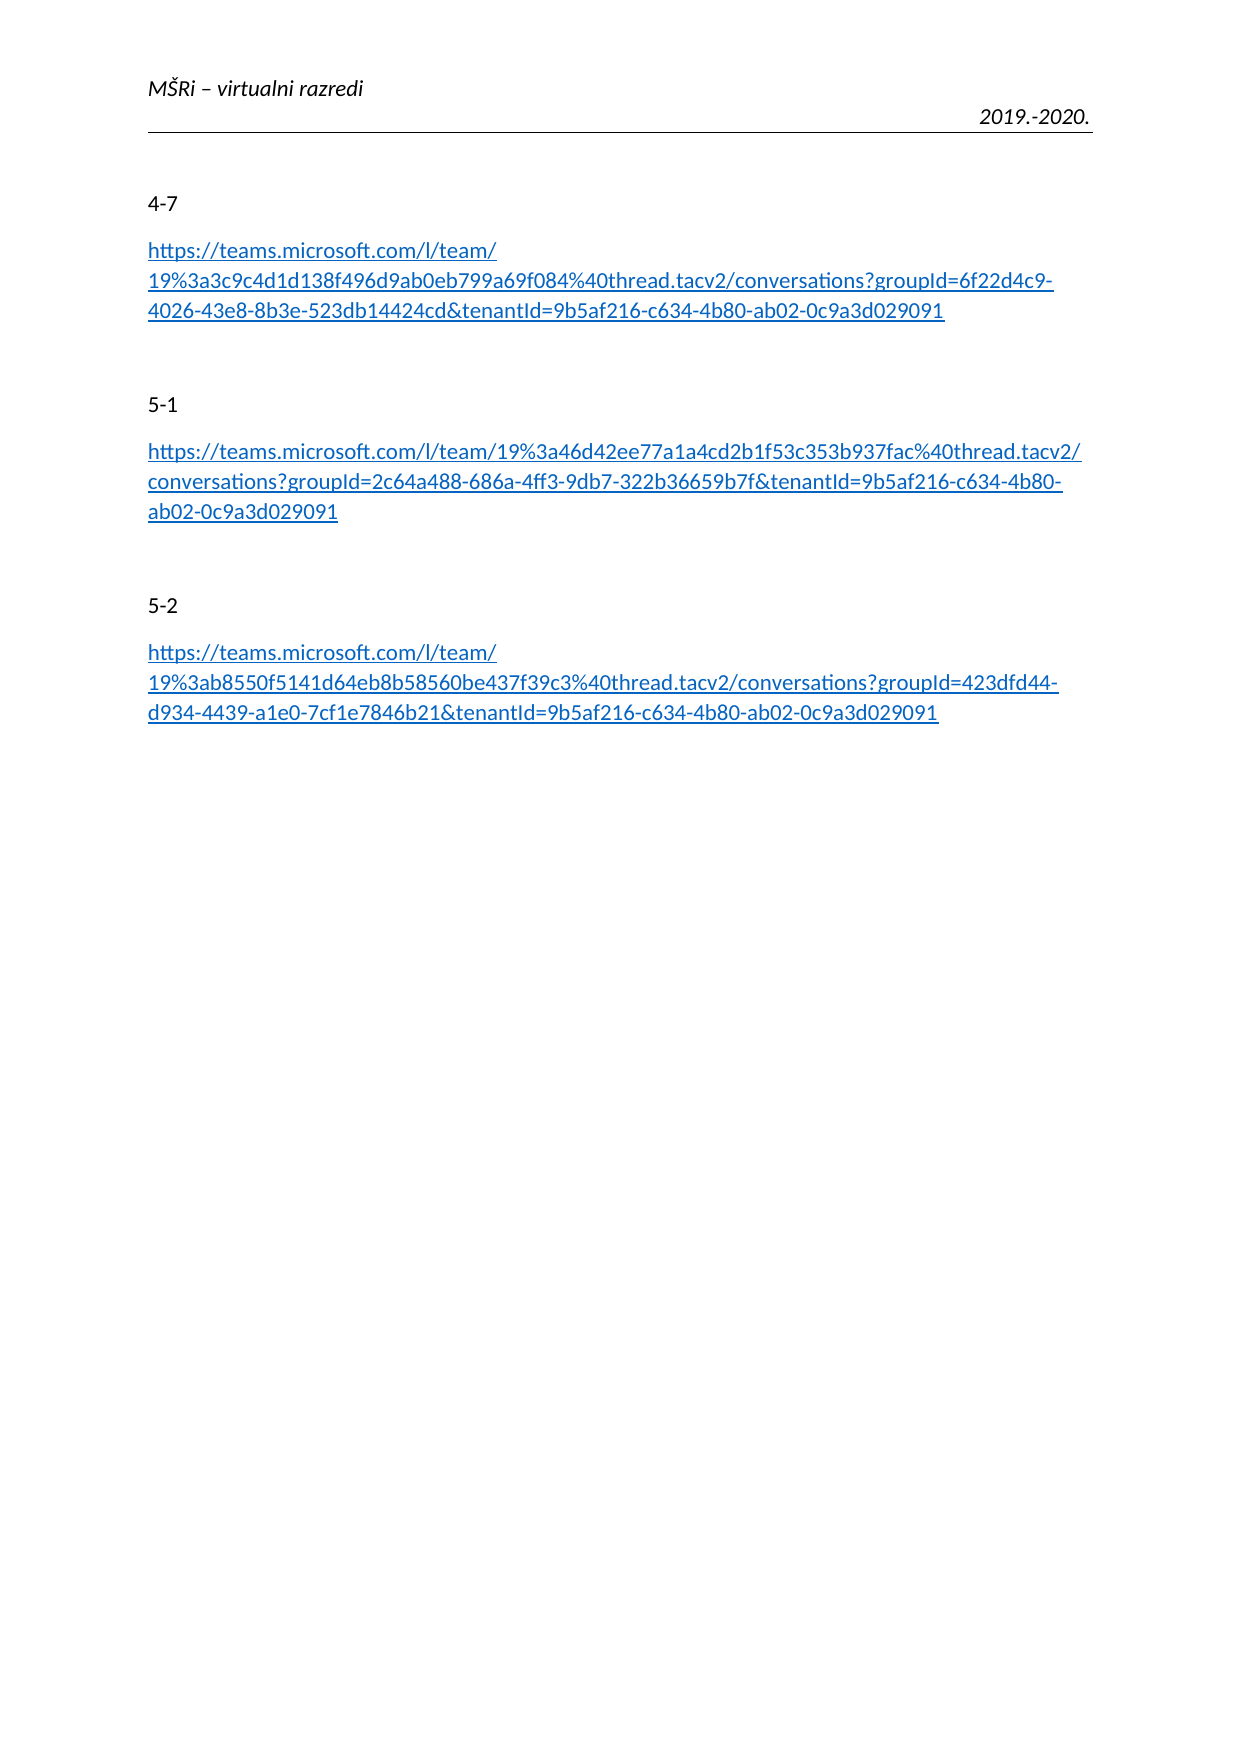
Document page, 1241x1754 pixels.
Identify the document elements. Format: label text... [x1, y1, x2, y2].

text 4-7 [148, 189, 1093, 217]
text 5-2 [148, 591, 1093, 619]
text 5-1 [148, 390, 1093, 418]
text https://teams.microsoft.com/l/team/19%3ab8550f5141d64eb8b58560be437f39c3%40thread.tacv2/conversations?groupId=423dfd44-d934-4439-a1e0-7cf1e7846b21&tenantId=9b5af216-c634-4b80-ab02-0c9a3d029091 [148, 638, 1093, 726]
text https://teams.microsoft.com/l/team/19%3a46d42ee77a1a4cd2b1f53c353b937fac%40thread.tacv2/conversations?groupId=2c64a488-686a-4ff3-9db7-322b36659b7f&tenantId=9b5af216-c634-4b80-ab02-0c9a3d029091 [148, 437, 1093, 525]
text https://teams.microsoft.com/l/team/19%3a3c9c4d1d138f496d9ab0eb799a69f084%40thread.tacv2/conversations?groupId=6f22d4c9-4026-43e8-8b3e-523db14424cd&tenantId=9b5af216-c634-4b80-ab02-0c9a3d029091 [148, 236, 1093, 324]
